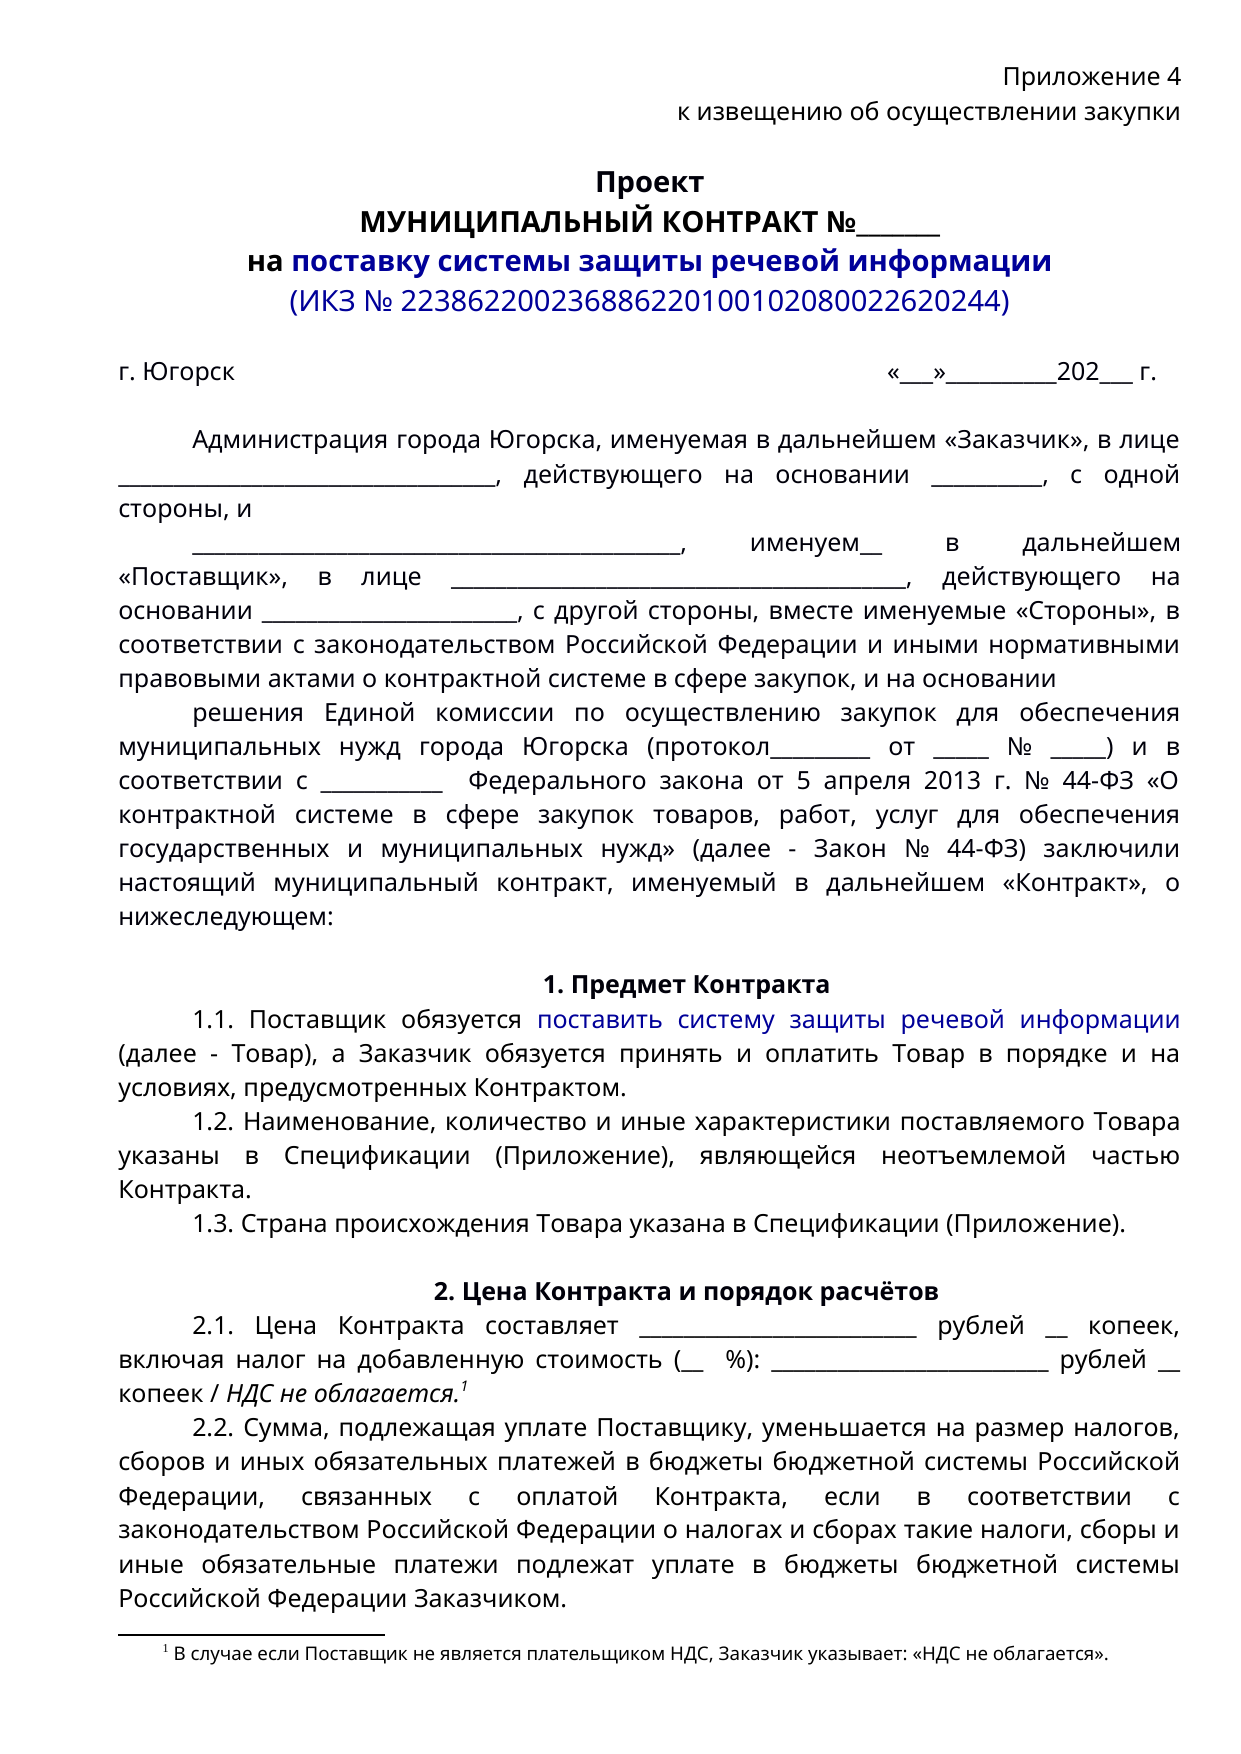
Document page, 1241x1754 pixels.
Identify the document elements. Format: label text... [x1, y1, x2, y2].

text ____________________________________________, именуем__ в дальнейшем «Поставщик», в лице _________________________________________, действующего на основании _______________________, с другой стороны, вместе именуемые «Стороны», в соответствии с законодательством Российской Федерации и иными нормативными правовыми актами о контрактной системе в сфере закупок, и на основании [118, 524, 1181, 695]
text 2.1. Цена Контракта составляет _________________________ рублей __ копеек, включая налог на добавленную стоимость (__ %): _________________________ рублей __ копеек / НДС не облагается. [118, 1308, 1181, 1410]
text МУНИЦИПАЛЬНый КОНТРАКТ №_______ [118, 201, 1181, 241]
text Администрация города Югорска, именуемая в дальнейшем «Заказчик», в лице __________________________________, действующего на основании __________, с одной стороны, и [118, 422, 1181, 524]
text к извещению об осуществлении закупки [118, 93, 1181, 127]
text Приложение 4 [118, 59, 1181, 93]
text 1.2. Наименование, количество и иные характеристики поставляемого Товара указаны в Спецификации (Приложение), являющейся неотъемлемой частью Контракта. [118, 1103, 1181, 1206]
text 1.1. Поставщик обязуется поставить систему защиты речевой информации (далее - Товар), а Заказчик обязуется принять и оплатить Товар в порядке и на условиях, предусмотренных Контрактом. [118, 1001, 1181, 1103]
text на поставку системы защиты речевой информации [118, 241, 1181, 280]
text г. Югорск «___»__________202___ г. [118, 354, 1181, 388]
text 2.2. Сумма, подлежащая уплате Поставщику, уменьшается на размер налогов, сборов и иных обязательных платежей в бюджеты бюджетной системы Российской Федерации, связанных с оплатой Контракта, если в соответствии с законодательством Российской Федерации о налогах и сборах такие налоги, сборы и иные обязательные платежи подлежат уплате в бюджеты бюджетной системы Российской Федерации Заказчиком. [118, 1410, 1181, 1614]
text 2. Цена Контракта и порядок расчётов [192, 1274, 1181, 1308]
text 1.3. Страна происхождения Товара указана в Спецификации (Приложение). [118, 1206, 1181, 1240]
text 1. Предмет Контракта [192, 967, 1181, 1001]
text решения Единой комиссии по осуществлению закупок для обеспечения муниципальных нужд города Югорска (протокол_________ от _____ № _____) и в соответствии с ___________ Федерального закона от 5 апреля 2013 г. № 44-ФЗ «О контрактной системе в сфере закупок товаров, работ, услуг для обеспечения государственных и муниципальных нужд» (далее - Закон № 44-ФЗ) заключили настоящий муниципальный контракт, именуемый в дальнейшем «Контракт», о нижеследующем: [118, 695, 1181, 933]
text (ИКЗ № 223862200236886220100102080022620244) [118, 280, 1181, 320]
text Проект [118, 161, 1181, 201]
